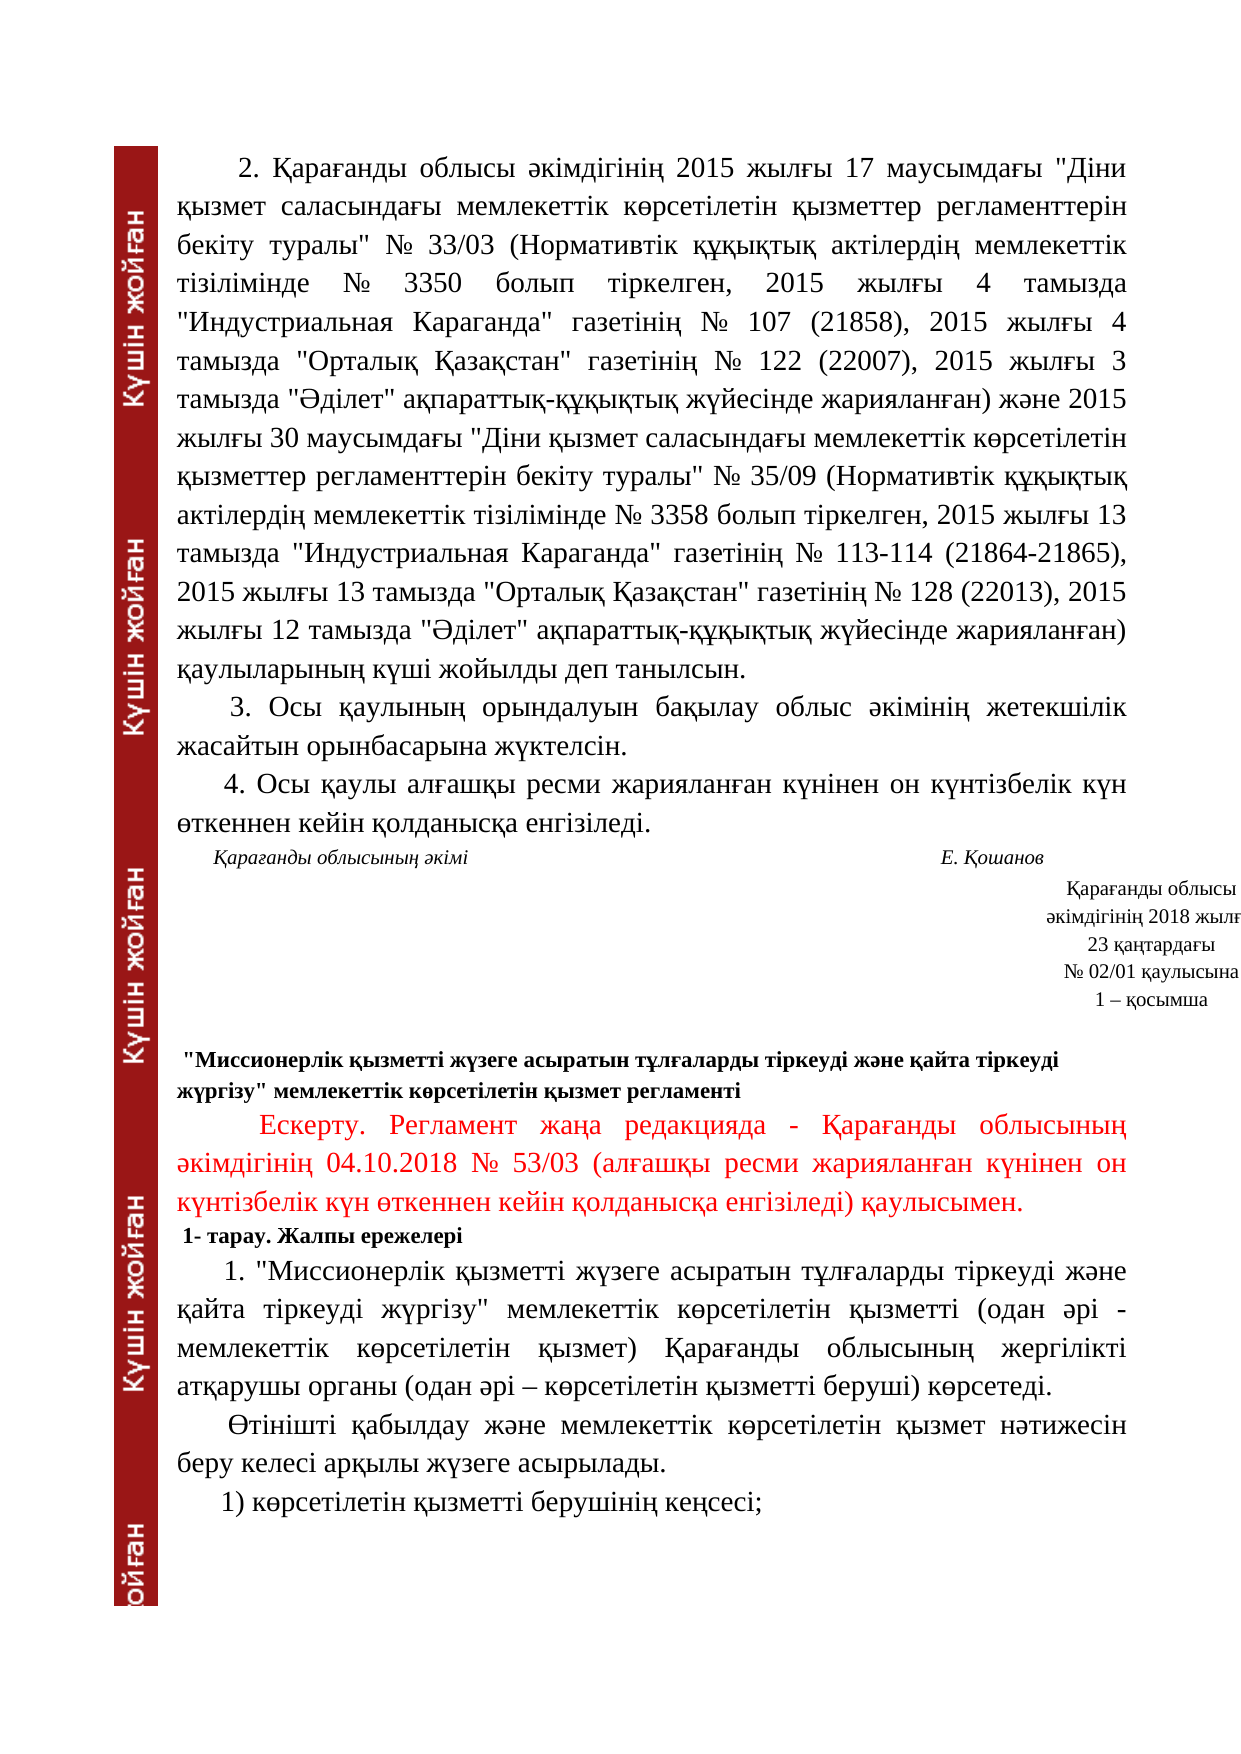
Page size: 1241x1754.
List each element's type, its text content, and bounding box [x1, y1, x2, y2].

text 2. Қарағанды облысы әкімдігінің 2015 жылғы 17 маусымдағы "Діни қызмет саласындағы мемлекеттік көрсетілетін қызметтер регламенттерін бекіту туралы" № 33/03 (Нормативтік құқықтық актілердің мемлекеттік тізілімінде № 3350 болып тіркелген, 2015 жылғы 4 тамызда "Индустриальная Караганда" газетінің № 107 (21858), 2015 жылғы 4 тамызда "Орталық Қазақстан" газетінің № 122 (22007), 2015 жылғы 3 тамызда "Әділет" ақпараттық-құқықтық жүйесінде жарияланған) және 2015 жылғы 30 маусымдағы "Діни қызмет саласындағы мемлекеттік көрсетілетін қызметтер регламенттерін бекіту туралы" № 35/09 (Нормативтік құқықтық актілердің мемлекеттік тізілімінде № 3358 болып тіркелген, 2015 жылғы 13 тамызда "Индустриальная Караганда" газетінің № 113-114 (21864-21865), 2015 жылғы 13 тамызда "Орталық Қазақстан" газетінің № 128 (22013), 2015 жылғы 12 тамызда "Әділет" ақпараттық-құқықтық жүйесінде жарияланған) қаулыларының күші жойылды деп танылсын. [112, 150, 1128, 684]
text 1- тарау. Жалпы ережелері [112, 1222, 1128, 1249]
text 3. Осы қаулының орындалуын бақылау облыс әкімінің жетекшілік жасайтын орынбасарына жүктелсін. [112, 689, 1128, 762]
text 1. "Миссионерлік қызметті жүзеге асыратын тұлғаларды тіркеуді және қайта тіркеуді жүргізу" мемлекеттік көрсетілетін қызметті (одан әрі - мемлекеттік көрсетілетін қызмет) Қарағанды облысының жергілікті атқарушы органы (одан әрі – көрсетілетін қызметті беруші) көрсетеді. [112, 1253, 1128, 1402]
picture [114, 1517, 158, 1606]
table_header [101, 875, 912, 1046]
picture [114, 1103, 158, 1107]
picture [114, 762, 158, 767]
table_header Қарағанды облысы әкімдігінің 2018 жылғы 23 қаңтардағы № 02/01 қаулысына 1 – қосымша [912, 875, 1240, 1046]
picture [114, 1402, 158, 1407]
picture [114, 1249, 158, 1253]
table_header Е. Қошанов [939, 844, 1240, 875]
text Ескерту. Регламент жаңа редакцияда - Қарағанды облысының әкімдігінің 04.10.2018 № 53/03 (алғашқы ресми жарияланған күнінен он күнтізбелік күн өткеннен кейін қолданысқа енгізіледі) қаулысымен. [112, 1107, 1128, 1217]
picture [114, 839, 158, 844]
text 1) көрсетілетін қызметті берушінің кеңсесі; [112, 1484, 1128, 1517]
text 4. Осы қаулы алғашқы ресми жарияланған күнінен он күнтізбелік күн өткеннен кейін қолданысқа енгізіледі. [112, 767, 1128, 839]
text "Миссионерлік қызметті жүзеге асыратын тұлғаларды тіркеуді және қайта тіркеуді жүргізу" мемлекеттік көрсетілетін қызмет регламенті [112, 1046, 1128, 1103]
picture [114, 1479, 158, 1484]
table_header Қарағанды облысының әкімі [101, 844, 939, 875]
picture [114, 146, 158, 150]
text Өтінішті қабылдау және мемлекеттік көрсетілетін қызмет нәтижесін беру келесі арқылы жүзеге асырылады. [112, 1407, 1128, 1479]
picture [114, 684, 158, 689]
picture [114, 1217, 158, 1222]
